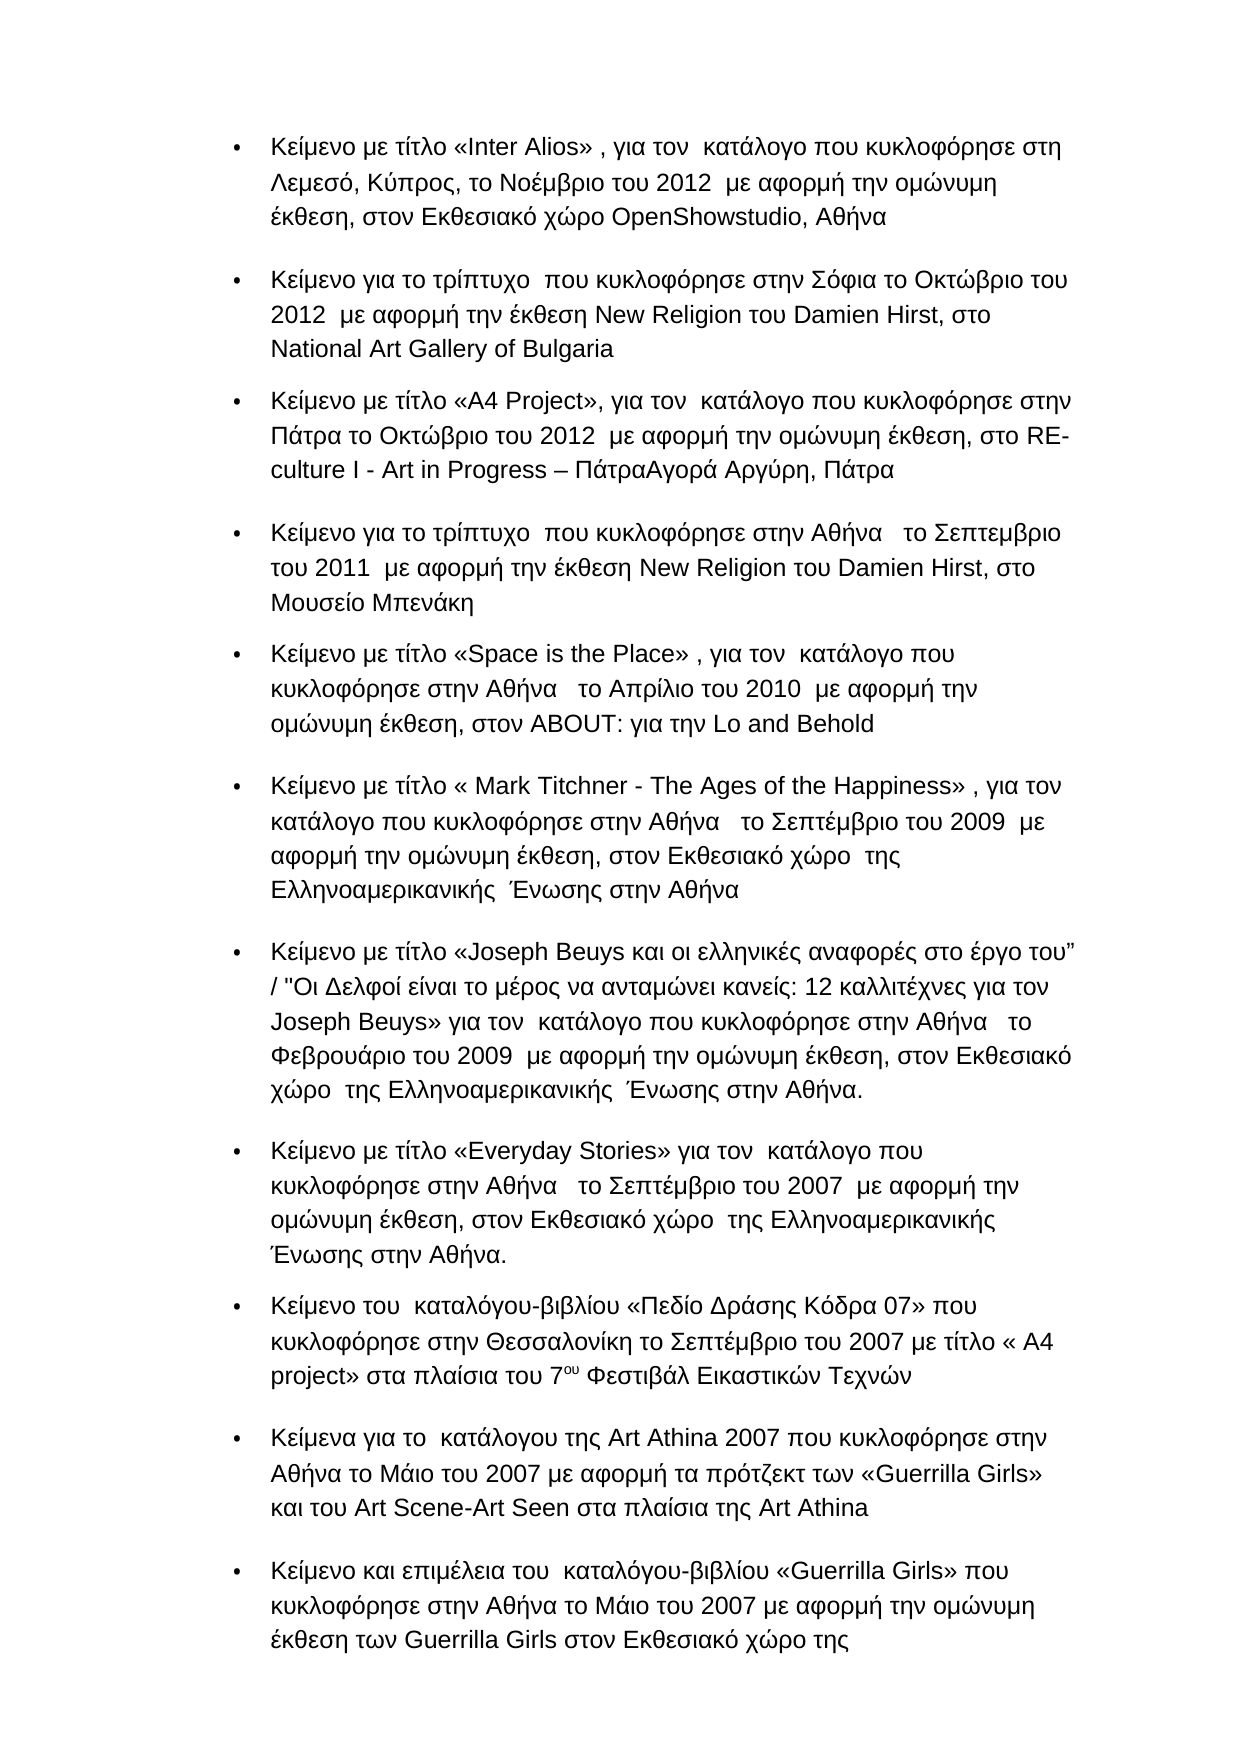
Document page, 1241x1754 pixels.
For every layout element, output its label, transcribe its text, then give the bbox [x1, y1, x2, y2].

table_cell Κείμενα για το κατάλογου της Art Athina 2007 που κυκλοφόρησε στην Αθήνα το Μάιο του 2007 με αφορμή τα πρότζεκτ των «Guerrilla Girls» και του Art Scene-Art Seen στα πλαίσια της Art Athina [187, 1415, 1084, 1547]
table_cell Κείμενο με τίτλο «Inter Alios» , για τον κατάλογο που κυκλοφόρησε στη Λεμεσό, Κύπρος, το Νοέμβριο του 2012 με αφορμή την ομώνυμη έκθεση, στον Εκθεσιακό χώρο OpenShowstudio, Αθήνα [187, 124, 1084, 256]
table_cell Κείμενο με τίτλο «Everyday Stories» για τον κατάλογο που κυκλοφόρησε στην Αθήνα το Σεπτέμβριο του 2007 με αφορμή την ομώνυμη έκθεση, στον Εκθεσιακό χώρο της Ελληνοαμερικανικής Ένωσης στην Αθήνα. [187, 1128, 1084, 1283]
table_cell Κείμενο με τίτλο «Α4 Project», για τον κατάλογο που κυκλοφόρησε στην Πάτρα το Οκτώβριο του 2012 με αφορμή την ομώνυμη έκθεση, στο RE-culture Ι - Art in Progress – ΠάτραΑγορά Αργύρη, Πάτρα [187, 377, 1084, 509]
table_cell Κείμενο με τίτλο «Space is the Place» , για τον κατάλογο που κυκλοφόρησε στην Αθήνα το Απρίλιο του 2010 με αφορμή την ομώνυμη έκθεση, στον ABOUT: για την Lo and Behold [187, 631, 1084, 763]
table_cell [187, 1548, 1084, 1679]
table_cell Κείμενο του καταλόγου-βιβλίου «Πεδίο Δράσης Κόδρα 07» που κυκλοφόρησε στην Θεσσαλονίκη το Σεπτέμβριο του 2007 με τίτλο « Α4 project» στα πλαίσια του 7ου Φεστιβάλ Εικαστικών Τεχνών [187, 1283, 1084, 1415]
table_cell Κείμενο για το τρίπτυχο που κυκλοφόρησε στην Αθήνα το Σεπτεμβριο του 2011 με αφορμή την έκθεση New Religion του Damien Hirst, στο Μουσείο Μπενάκη [187, 510, 1084, 631]
table_cell Κείμενο με τίτλο « Mark Titchner - The Ages of the Happiness» , για τον κατάλογο που κυκλοφόρησε στην Αθήνα το Σεπτέμβριο του 2009 με αφορμή την ομώνυμη έκθεση, στον Εκθεσιακό χώρο της Ελληνοαμερικανικής Ένωσης στην Αθήνα [187, 763, 1084, 928]
table_cell Κείμενο για το τρίπτυχο που κυκλοφόρησε στην Σόφια το Οκτώβριο του 2012 με αφορμή την έκθεση New Religion του Damien Hirst, στο National Art Gallery of Bulgaria [187, 256, 1084, 377]
table_cell Κείμενο με τίτλο «Joseph Beuys και οι ελληνικές αναφορές στο έργο του” / "Οι Δελφοί είναι το μέρος να ανταμώνει κανείς: 12 καλλιτέχνες για τον Joseph Beuys» για τον κατάλογο που κυκλοφόρησε στην Αθήνα το Φεβρουάριο του 2009 με αφορμή την ομώνυμη έκθεση, στον Εκθεσιακό χώρο της Ελληνοαμερικανικής Ένωσης στην Αθήνα. [187, 929, 1084, 1127]
